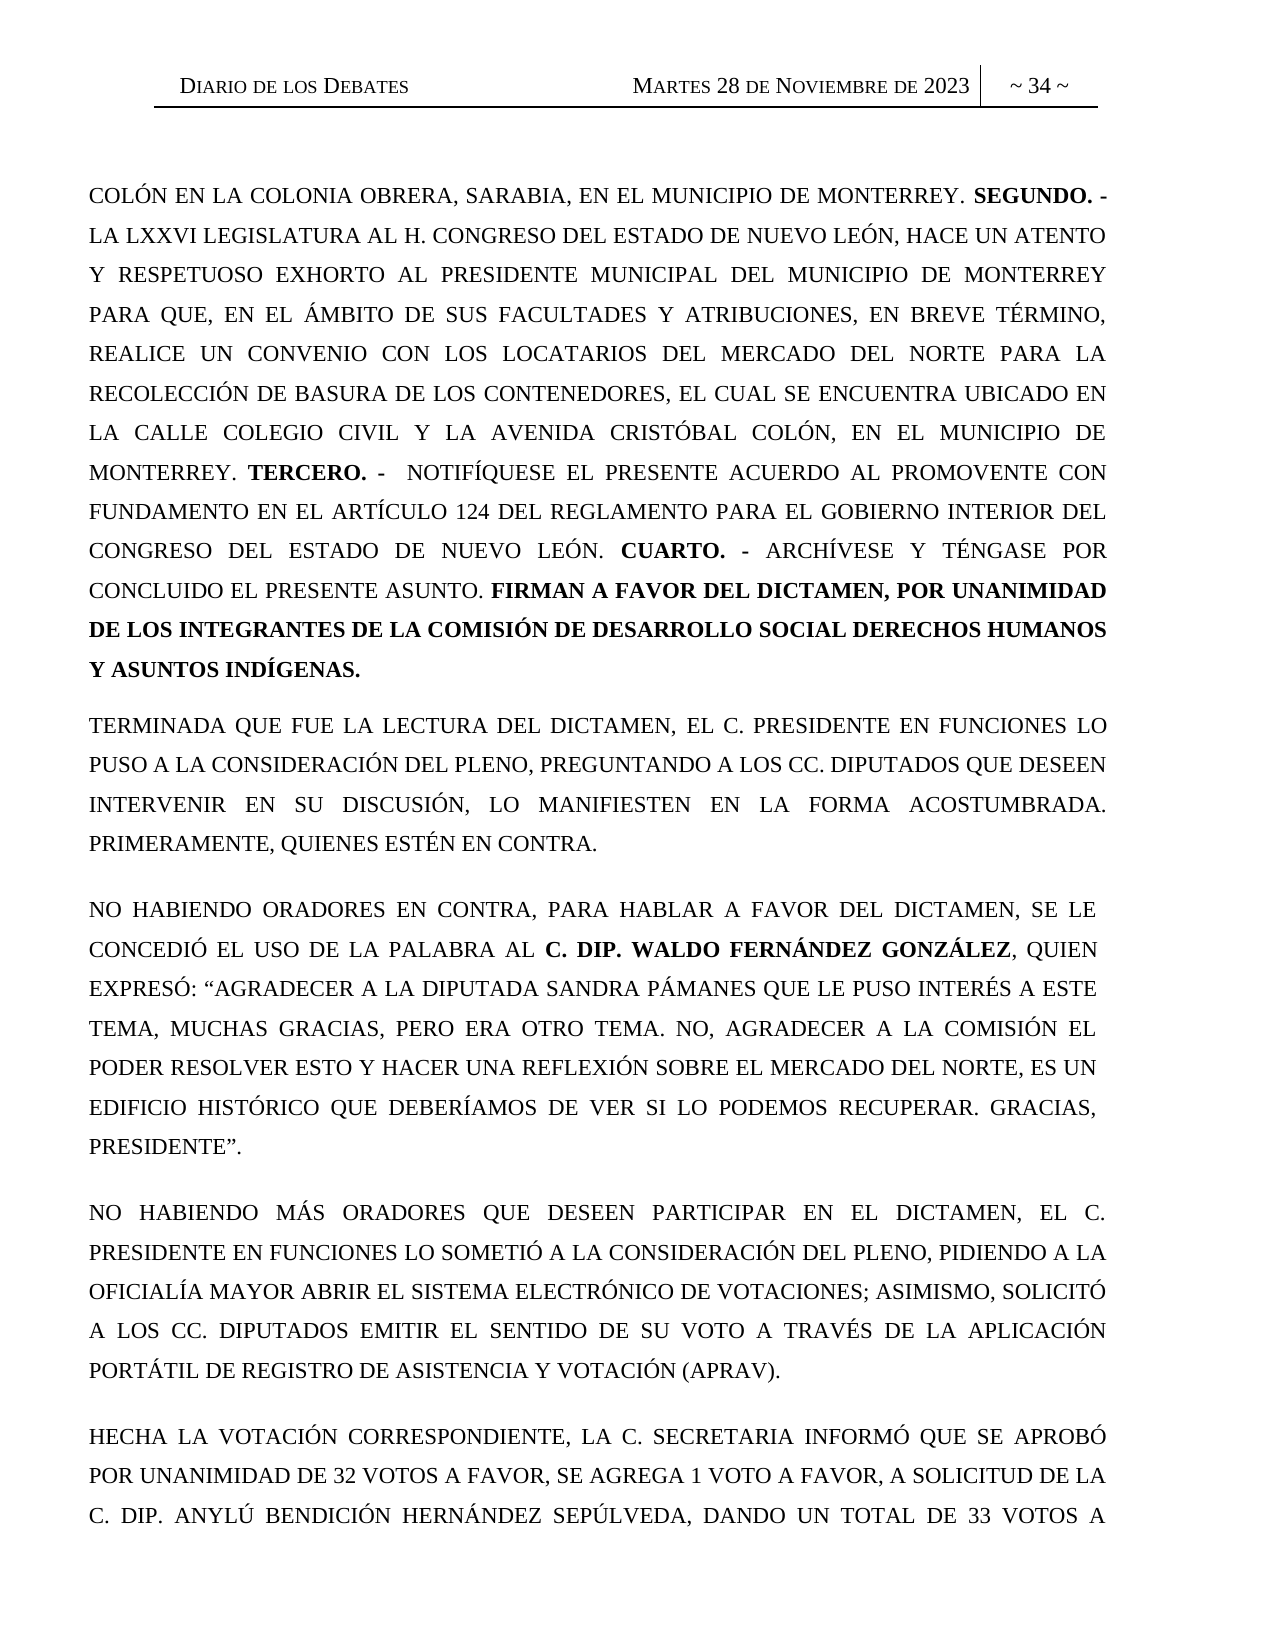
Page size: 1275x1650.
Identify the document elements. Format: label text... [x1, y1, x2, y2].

text TERMINADA QUE FUE LA LECTURA DEL DICTAMEN, EL C. PRESIDENTE EN FUNCIONES LO PUSO A LA CONSIDERACIÓN DEL PLENO, PREGUNTANDO A LOS CC. DIPUTADOS QUE DESEEN INTERVENIR EN SU DISCUSIÓN, LO MANIFIESTEN EN LA FORMA ACOSTUMBRADA. PRIMERAMENTE, QUIENES ESTÉN EN CONTRA. [89, 712, 1107, 857]
text NO HABIENDO ORADORES EN CONTRA, PARA HABLAR A FAVOR DEL DICTAMEN, SE LE CONCEDIÓ EL USO DE LA PALABRA AL C. DIP. WALDO FERNÁNDEZ GONZÁLEZ, QUIEN EXPRESÓ: “AGRADECER A LA DIPUTADA SANDRA PÁMANES QUE LE PUSO INTERÉS A ESTE TEMA, MUCHAS GRACIAS, PERO ERA OTRO TEMA. NO, AGRADECER A LA COMISIÓN EL PODER RESOLVER ESTO Y HACER UNA REFLEXIÓN SOBRE EL MERCADO DEL NORTE, ES UN EDIFICIO HISTÓRICO QUE DEBERÍAMOS DE VER SI LO PODEMOS RECUPERAR. GRACIAS, PRESIDENTE”. [89, 896, 1098, 1159]
text NO HABIENDO MÁS ORADORES QUE DESEEN PARTICIPAR EN EL DICTAMEN, EL C. PRESIDENTE EN FUNCIONES LO SOMETIÓ A LA CONSIDERACIÓN DEL PLENO, PIDIENDO A LA OFICIALÍA MAYOR ABRIR EL SISTEMA ELECTRÓNICO DE VOTACIONES; ASIMISMO, SOLICITÓ A LOS CC. DIPUTADOS EMITIR EL SENTIDO DE SU VOTO A TRAVÉS DE LA APLICACIÓN PORTÁTIL DE REGISTRO DE ASISTENCIA Y VOTACIÓN (APRAV). [89, 1199, 1107, 1383]
